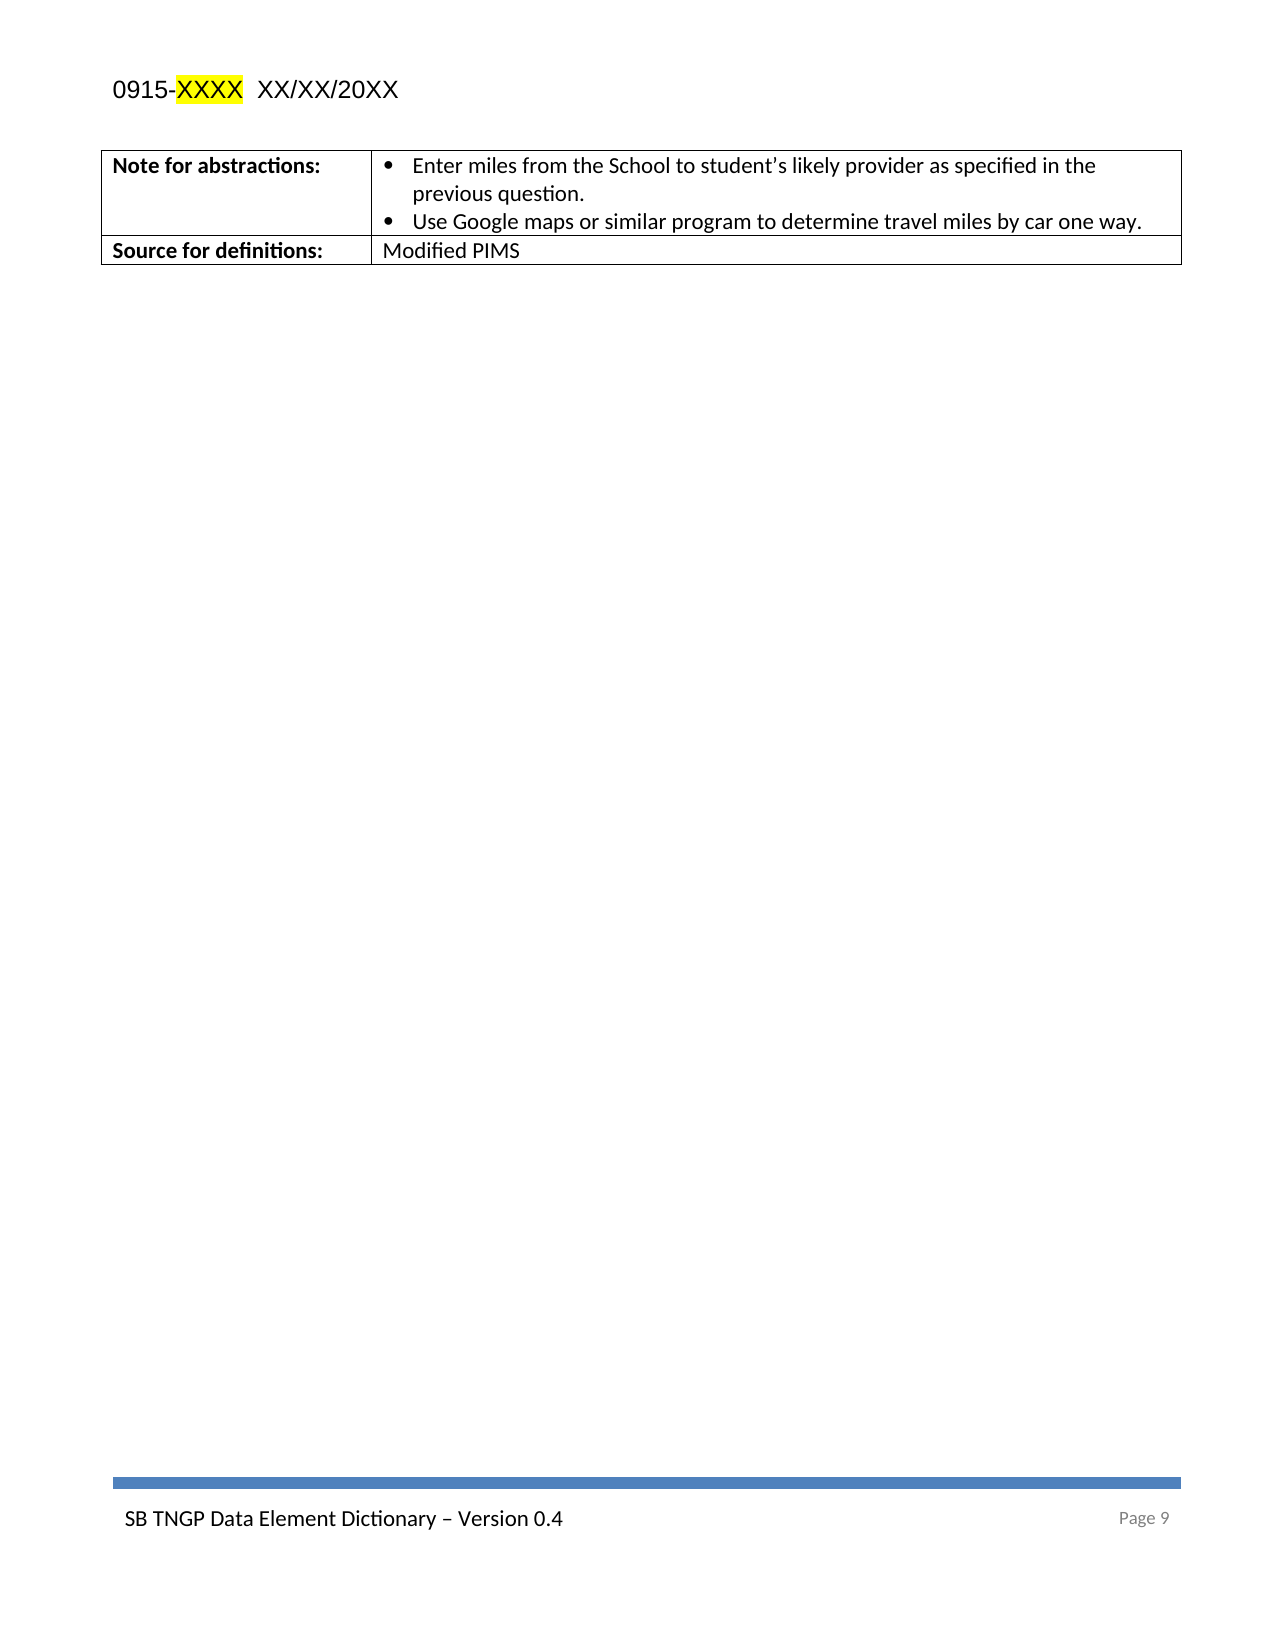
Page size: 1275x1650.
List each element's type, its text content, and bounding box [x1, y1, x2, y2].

table_cell Enter miles from the School to student’s likely provider as specified in the previous question. Use Google maps or similar program to determine travel miles by car one way. [372, 151, 1181, 235]
table_cell Note for abstractions: [102, 151, 371, 235]
table_cell Source for definitions: [102, 236, 371, 264]
table_cell Modified PIMS [372, 236, 1181, 264]
